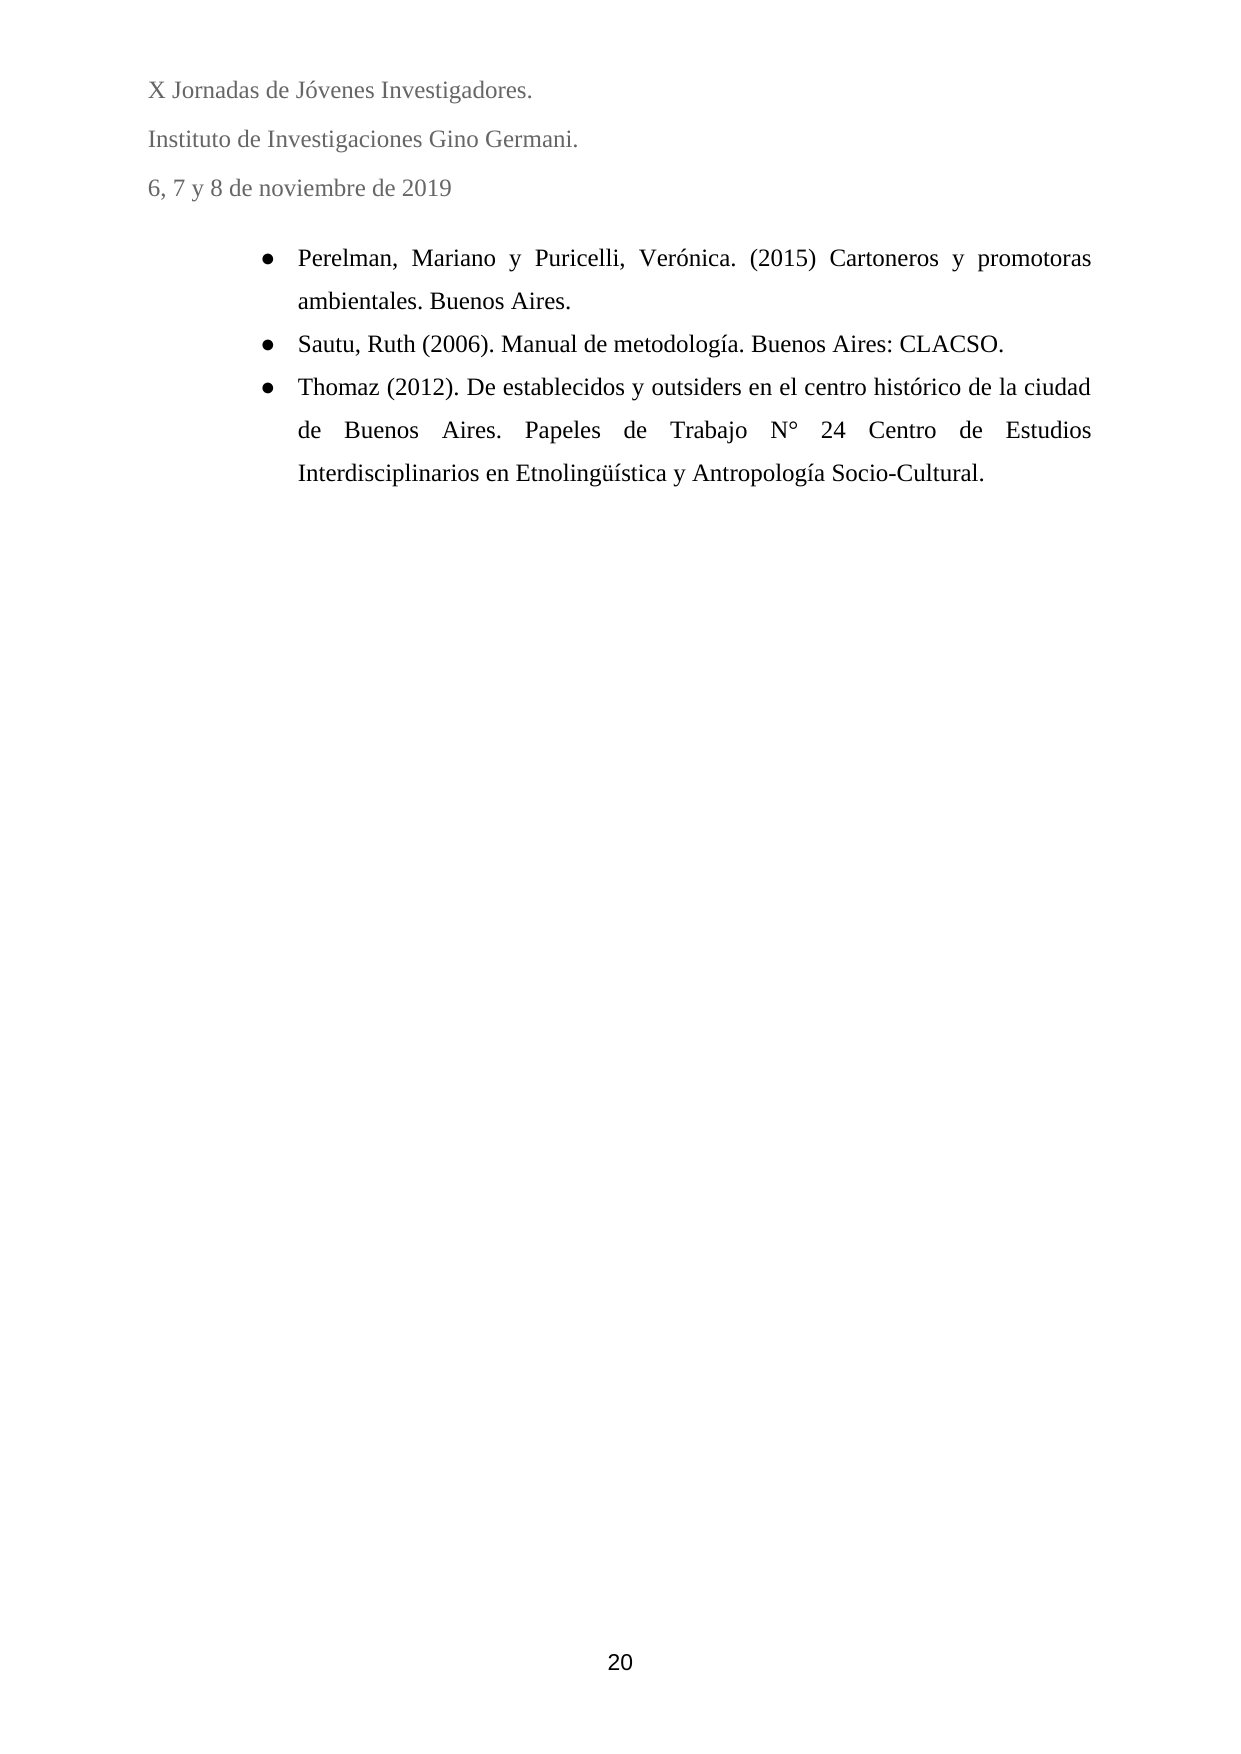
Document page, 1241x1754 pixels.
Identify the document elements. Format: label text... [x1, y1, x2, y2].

list Sautu, Ruth (2006). Manual de metodología. Buenos Aires: CLACSO. [260, 329, 1092, 358]
list Thomaz (2012). De establecidos y outsiders en el centro histórico de la ciudad de Buenos Aires. Papeles de Trabajo N° 24 Centro de Estudios Interdisciplinarios en Etnolingüística y Antropología Socio-Cultural. [260, 372, 1092, 487]
list Perelman, Mariano y Puricelli, Verónica. (2015) Cartoneros y promotoras ambientales. Buenos Aires. [260, 243, 1092, 315]
